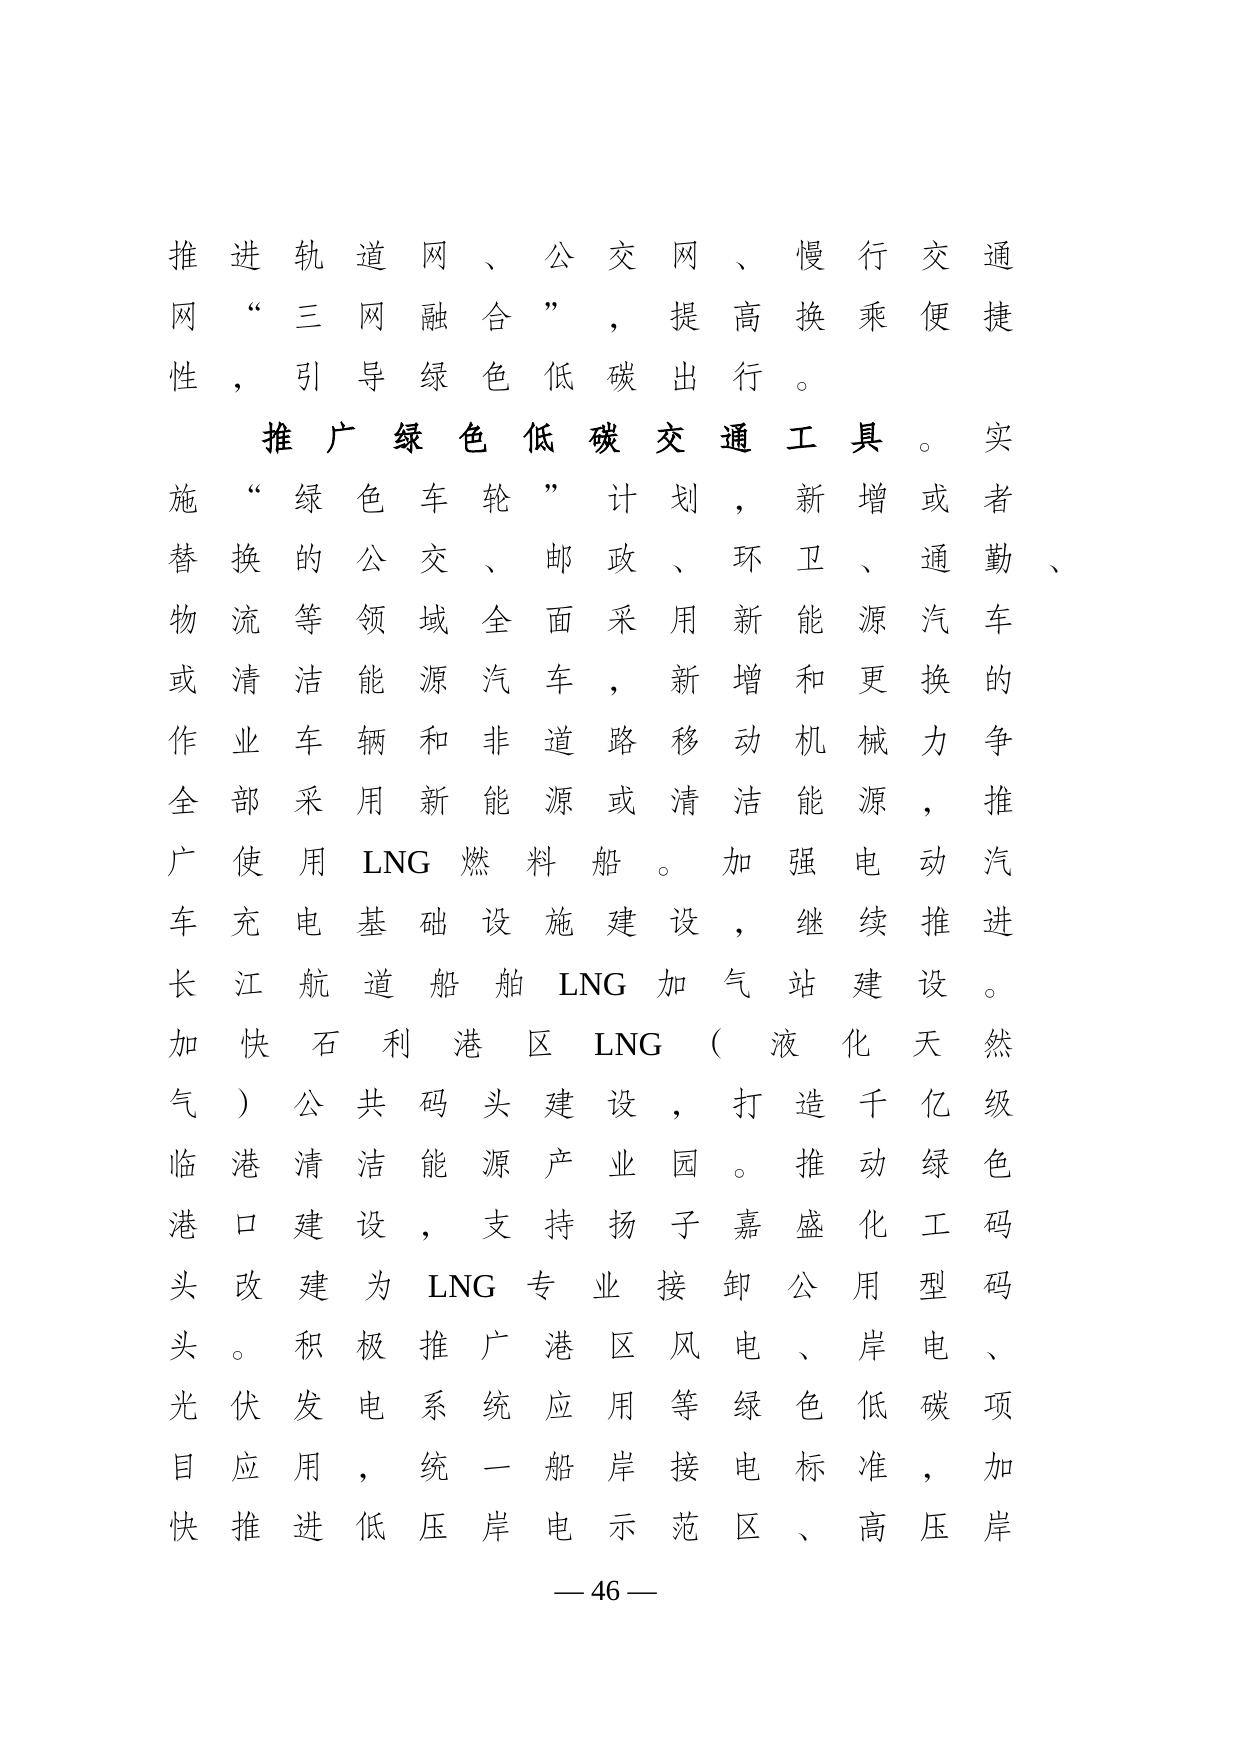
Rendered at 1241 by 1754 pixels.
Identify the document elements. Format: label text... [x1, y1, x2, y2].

text 构建绿色交通体系。加快沿江高铁、城市轨道交通、公交专用道等大容量公共交通基础设施建设，加强自行车专用道和行人步道等城市慢行系统建设。不断完善公共交通系统和换乘体系，推进轨道网、公交网、慢行交通网“三网融合”，提高换乘便捷性，引导绿色低碳出行。 [166, 227, 1044, 408]
